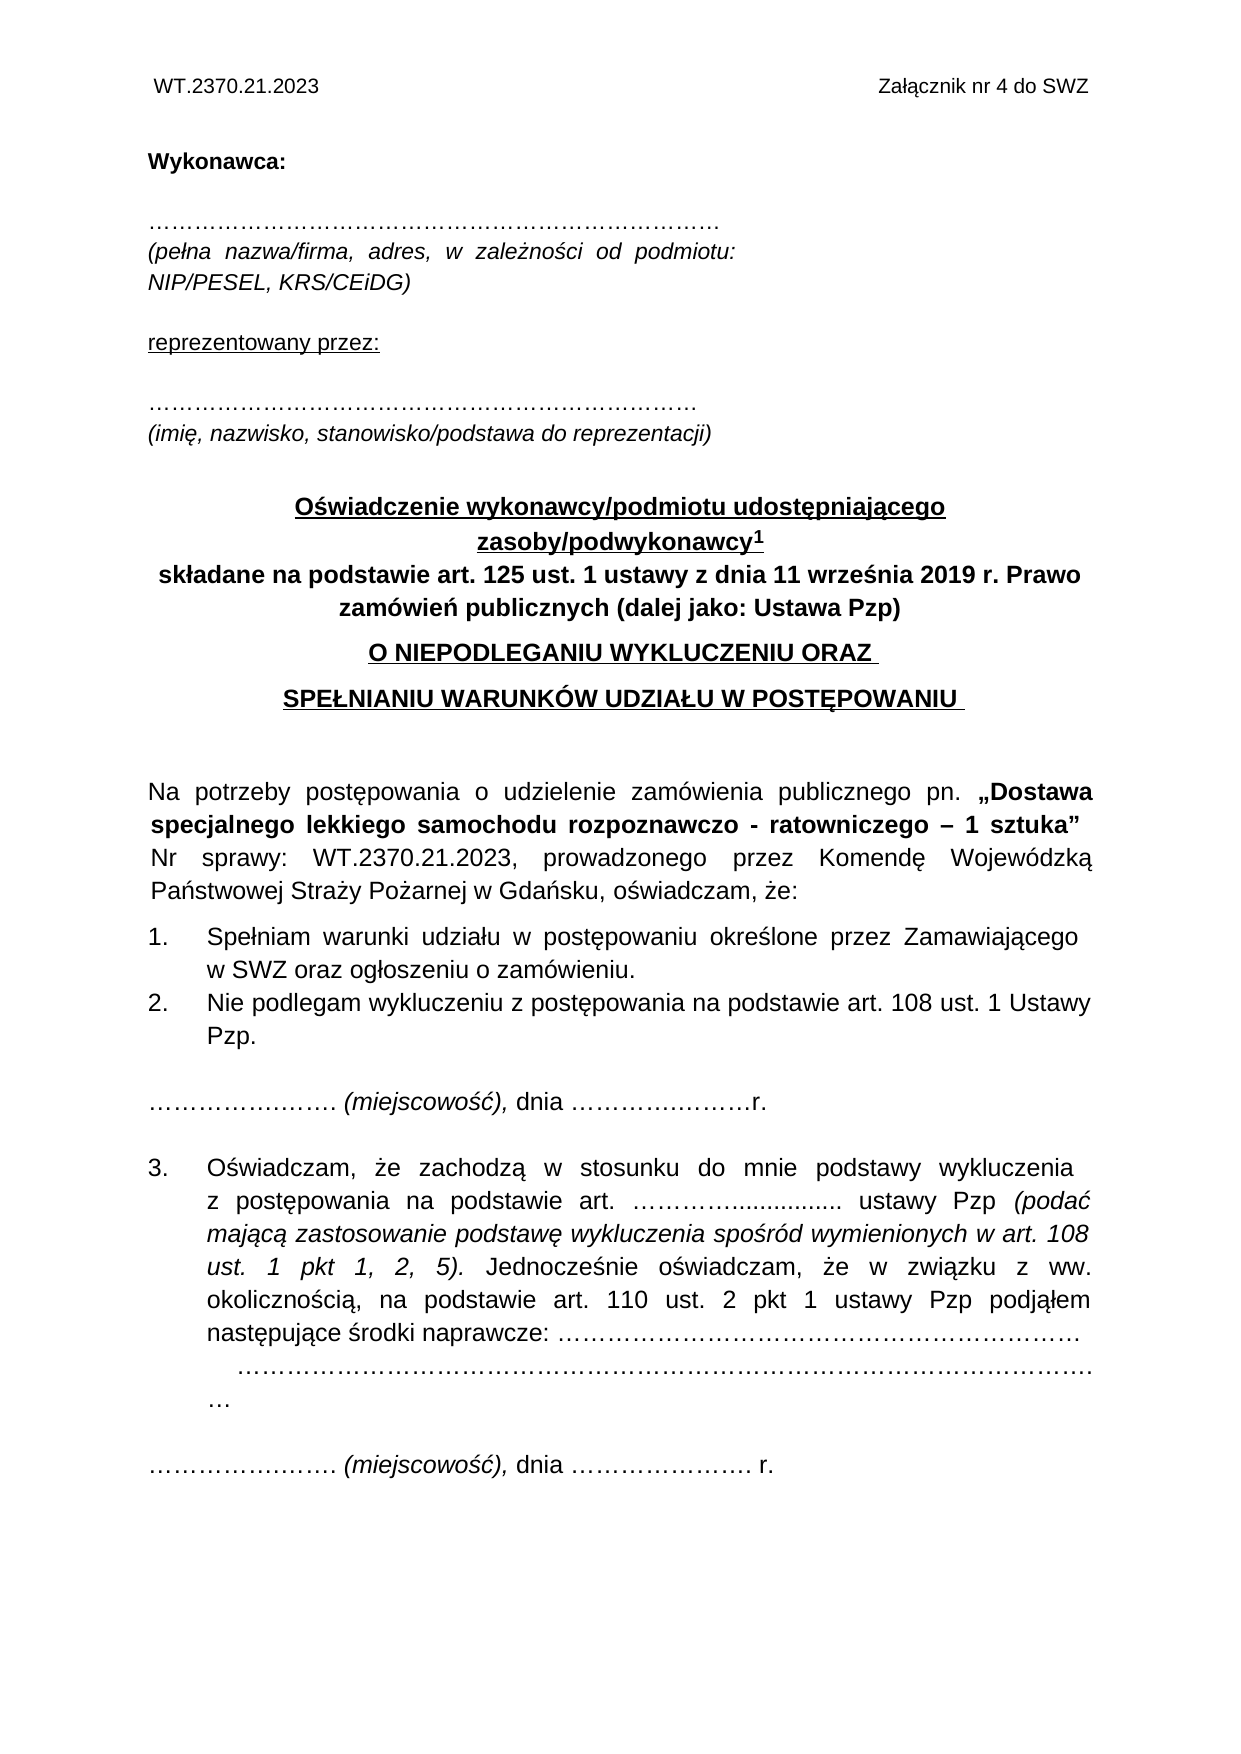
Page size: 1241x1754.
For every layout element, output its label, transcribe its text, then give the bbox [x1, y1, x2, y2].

text …………….……. (miejscowość), dnia ………….………r. [148, 1087, 1093, 1116]
text Oświadczenie wykonawcy/podmiotu udostępniającego zasoby/podwykonawcy1 składane na podstawie art. 125 ust. 1 ustawy z dnia 11 września 2019 r. Prawo zamówień publicznych (dalej jako: Ustawa Pzp) [148, 492, 1093, 621]
text 1. Spełniam warunki udziału w postępowaniu określone przez Zamawiającego w SWZ oraz ogłoszeniu o zamówieniu. [148, 922, 1093, 983]
text ………………………………………………………………………………………….… [207, 1351, 1093, 1413]
text Wykonawca: [148, 148, 1093, 174]
text 3. Oświadczam, że zachodzą w stosunku do mnie podstawy wykluczenia z postępowania na podstawie art. …………................ ustawy Pzp (podać mającą zastosowanie podstawę wykluczenia spośród wymienionych w art. 108 ust. 1 pkt 1, 2, 5). Jednocześnie oświadczam, że w związku z ww. okolicznością, na podstawie art. 110 ust. 2 pkt 1 ustawy Pzp podjąłem następujące środki naprawcze: ……………………………………………………… [148, 1153, 1093, 1347]
text SPEŁNIANIU WARUNKÓW UDZIAŁU W POSTĘPOWANIU [148, 684, 1093, 712]
text 2. Nie podlegam wykluczeniu z postępowania na podstawie art. 108 ust. 1 Ustawy Pzp. [148, 988, 1093, 1049]
text (imię, nazwisko, stanowisko/podstawa do reprezentacji) [148, 419, 738, 446]
text …………….……. (miejscowość), dnia …………………. r. [148, 1450, 1093, 1479]
text reprezentowany przez: [148, 329, 1093, 355]
text (pełna nazwa/firma, adres, w zależności od podmiotu: NIP/PESEL, KRS/CEiDG) [148, 238, 738, 295]
text ……………………………………………………………… [148, 359, 738, 416]
text O NIEPODLEGANIU WYKLUCZENIU ORAZ [148, 638, 1093, 667]
text Na potrzeby postępowania o udzielenie zamówienia publicznego pn. „Dostawa specjalnego lekkiego samochodu rozpoznawczo - ratowniczego – 1 sztuka” Nr sprawy: WT.2370.21.2023, prowadzonego przez Komendę Wojewódzką Państwowej Straży Pożarnej w Gdańsku, oświadczam, że: [148, 777, 1093, 905]
text ………………………………………………………………… [148, 178, 738, 234]
